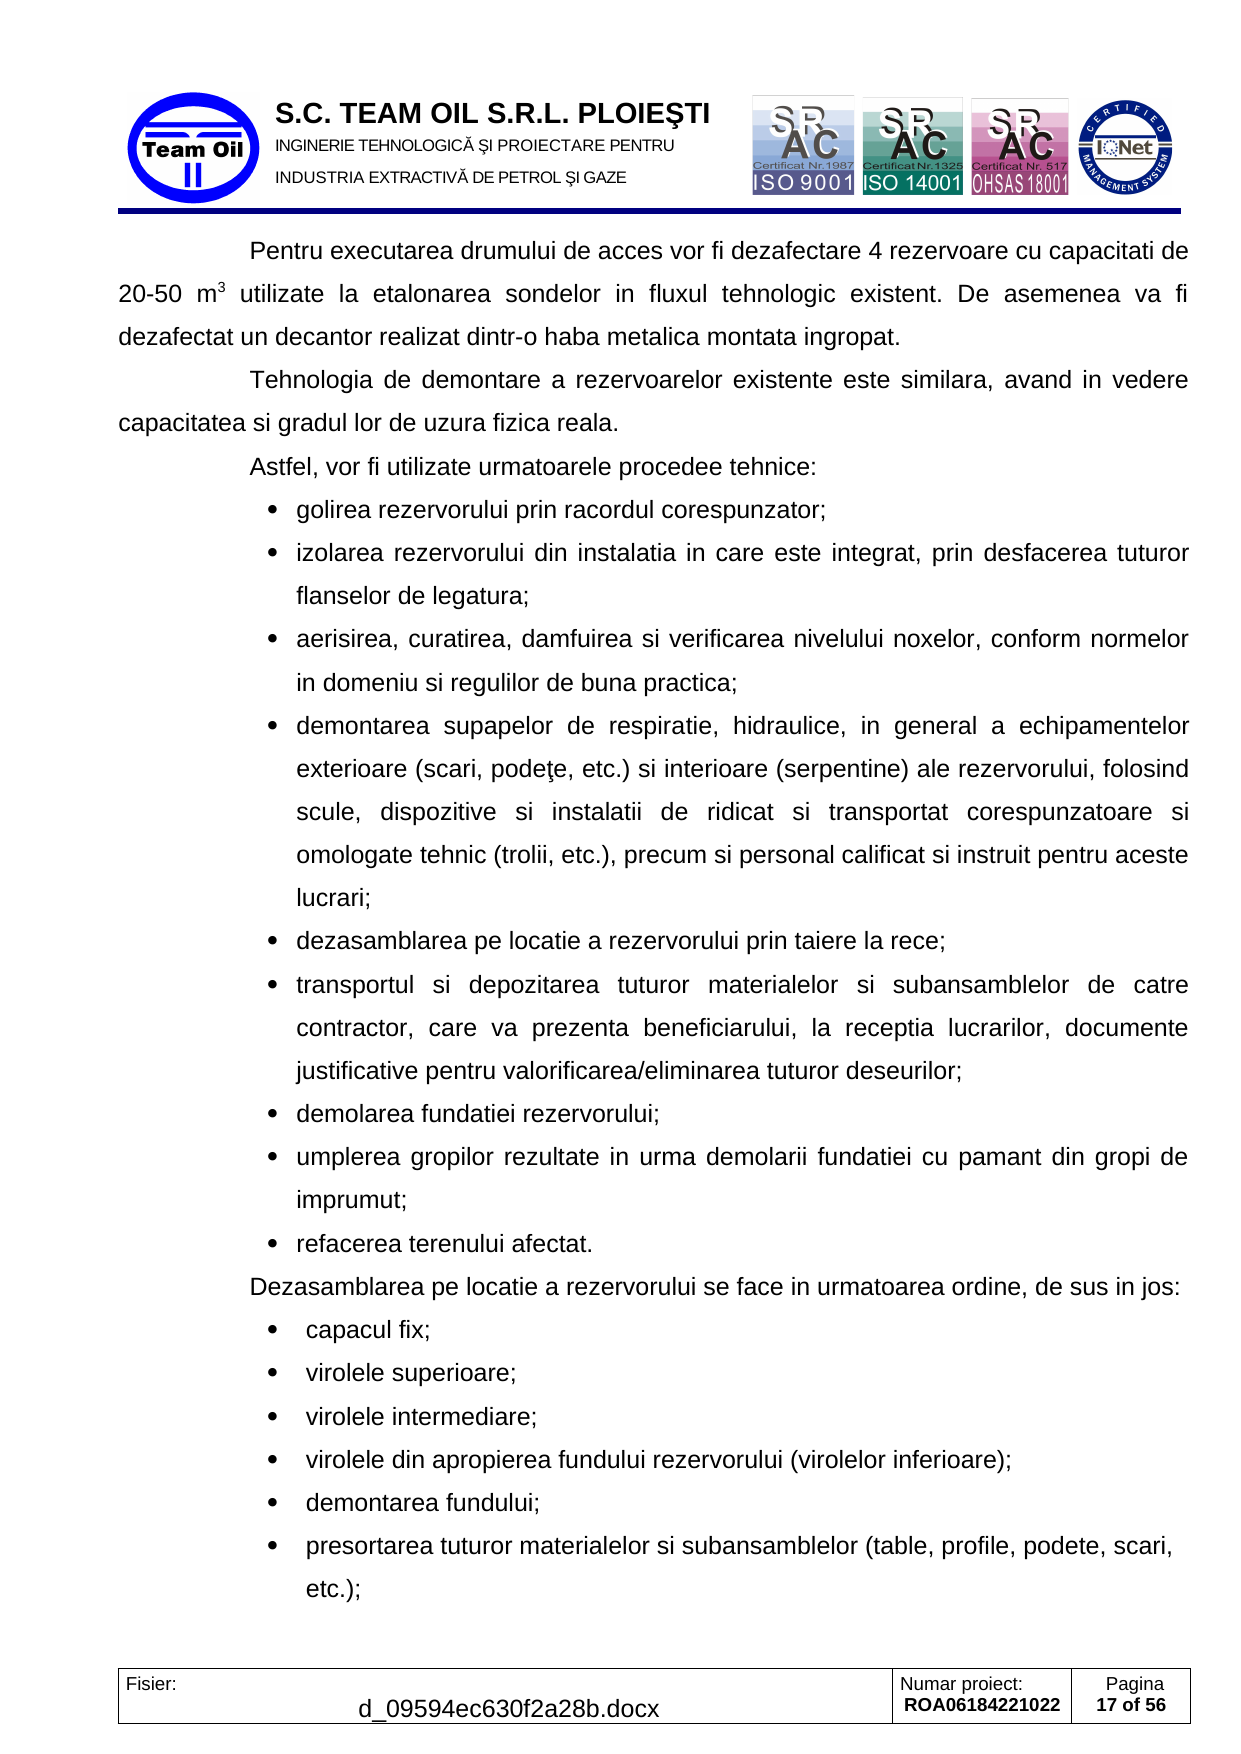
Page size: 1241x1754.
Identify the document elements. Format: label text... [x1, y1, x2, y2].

text Tehnologia de demontare a rezervoarelor existente este similara, avand in vedere capacitatea si gradul lor de uzura fizica reala. [118, 365, 1191, 437]
list dezasamblarea pe locatie a rezervorului prin taiere la rece; [268, 926, 1191, 955]
text Dezasamblarea pe locatie a rezervorului se face in urmatoarea ordine, de sus in jos: [118, 1272, 1191, 1301]
list izolarea rezervorului din instalatia in care este integrat, prin desfacerea tuturor flanselor de legatura; [268, 538, 1191, 610]
list virolele intermediare; [268, 1401, 1191, 1430]
list umplerea gropilor rezultate in urma demolarii fundatiei cu pamant din gropi de imprumut; [268, 1142, 1191, 1214]
list capacul fix; [268, 1315, 1191, 1344]
picture [127, 92, 260, 204]
picture [752, 95, 855, 195]
list transportul si depozitarea tuturor materialelor si subansamblelor de catre contractor, care va prezenta beneficiarului, la receptia lucrarilor, documente justificative pentru valorificarea/eliminarea tuturor deseurilor; [268, 969, 1191, 1085]
list virolele din apropierea fundului rezervorului (virolelor inferioare); [268, 1445, 1191, 1473]
list refacerea terenului afectat. [268, 1229, 1191, 1257]
list golirea rezervorului prin racordul corespunzator; [268, 495, 1191, 523]
list aerisirea, curatirea, damfuirea si verificarea nivelului noxelor, conform normelor in domeniu si regulilor de buna practica; [268, 624, 1191, 696]
text Astfel, vor fi utilizate urmatoarele procedee tehnice: [118, 452, 1191, 480]
list demontarea fundului; [268, 1488, 1191, 1517]
picture [862, 97, 963, 195]
list demontarea supapelor de respiratie, hidraulice, in general a echipamentelor exterioare (scari, podeţe, etc.) si interioare (serpentine) ale rezervorului, folosind scule, dispozitive si instalatii de ridicat si transportat corespunzatoare si omologate tehnic (trolii, etc.), precum si personal calificat si instruit pentru aceste lucrari; [268, 711, 1191, 912]
list presortarea tuturor materialelor si subansamblelor (table, profile, podete, scari, etc.); [268, 1531, 1191, 1603]
text Pentru executarea drumului de acces vor fi dezafectare 4 rezervoare cu capacitati de 20-50 m3 utilizate la etalonarea sondelor in fluxul tehnologic existent. De asemenea va fi dezafectat un decantor realizat dintr-o haba metalica montata ingropat. [118, 236, 1191, 351]
list demolarea fundatiei rezervorului; [268, 1099, 1191, 1128]
list virolele superioare; [268, 1358, 1191, 1387]
picture [1077, 98, 1173, 195]
picture [971, 98, 1069, 195]
